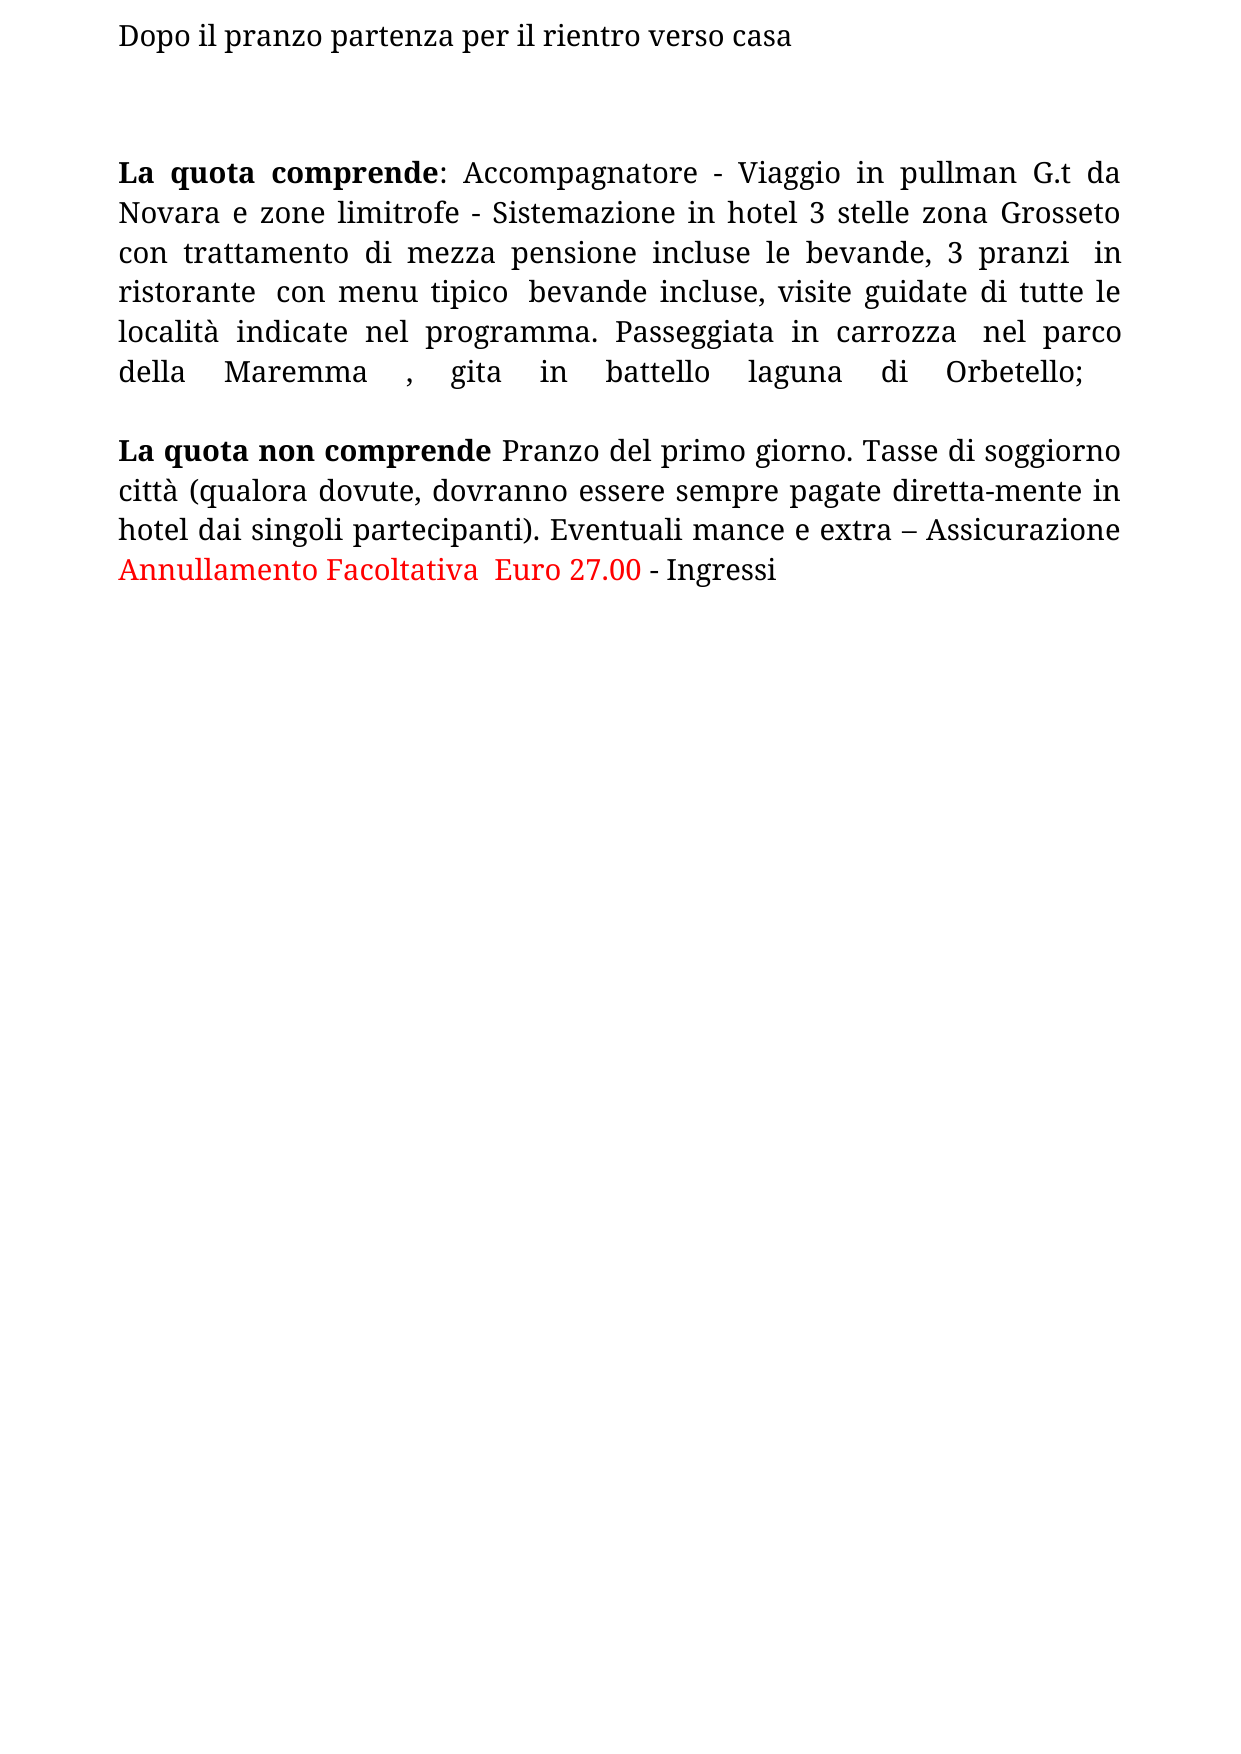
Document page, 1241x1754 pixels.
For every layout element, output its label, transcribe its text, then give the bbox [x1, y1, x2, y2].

text La quota comprende: Accompagnatore - Viaggio in pullman G.t da Novara e zone limitrofe - Sistemazione in hotel 3 stelle zona Grosseto con trattamento di mezza pensione incluse le bevande, 3 pranzi in ristorante con menu tipico bevande incluse, visite guidate di tutte le località indicate nel programma. Passeggiata in carrozza nel parco della Maremma , gita in battello laguna di Orbetello; La quota non comprende Pranzo del primo giorno. Tasse di soggiorno città (qualora dovute, dovranno essere sempre pagate diretta-mente in hotel dai singoli partecipanti). Eventuali mance e extra – Assicurazione Annullamento Facoltativa Euro 27.00 - Ingressi [118, 152, 1122, 589]
text Dopo il pranzo partenza per il rientro verso casa [118, 15, 1122, 54]
